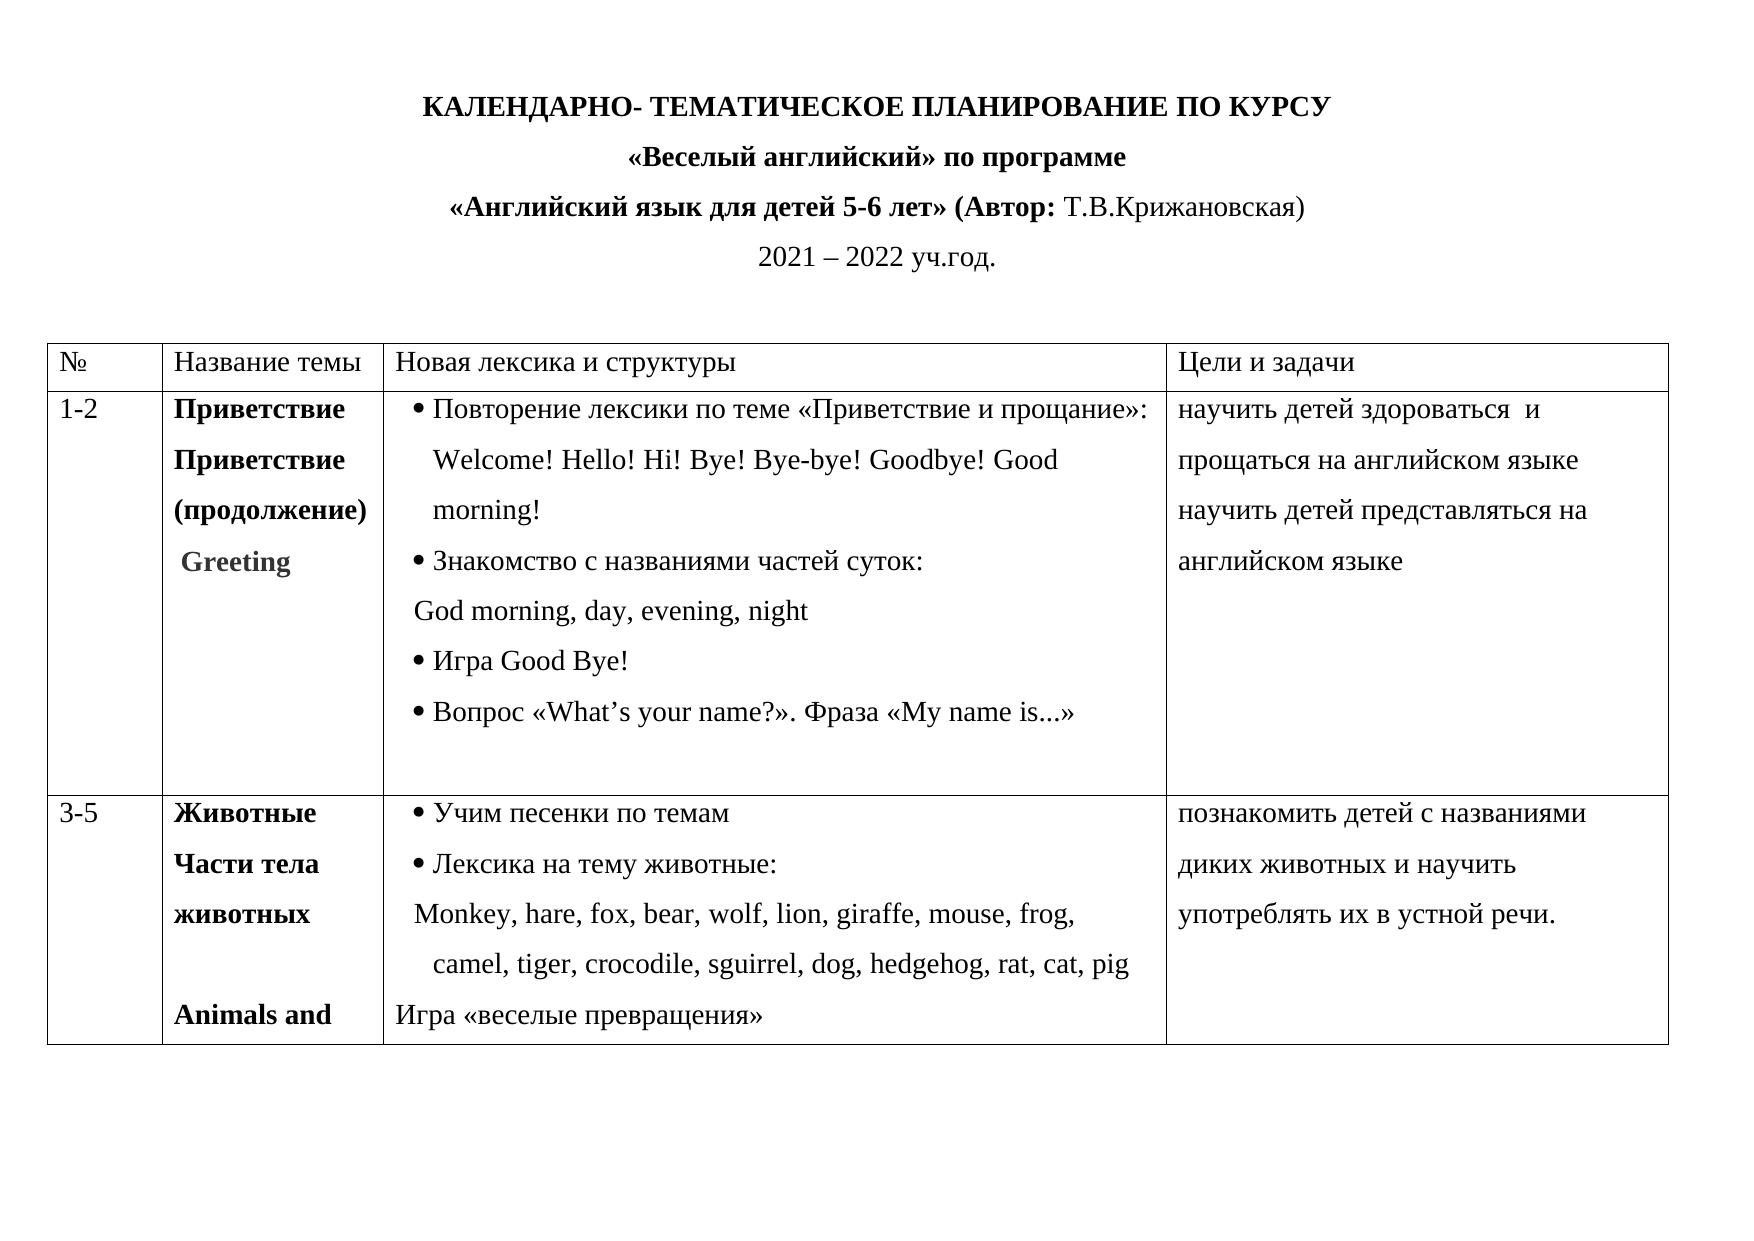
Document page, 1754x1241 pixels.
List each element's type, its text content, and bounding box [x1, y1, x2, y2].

table_cell Повторение лексики по теме «Приветствие и прощание»: Welcome! Hello! Hi! Bye! Bye-bye! Goodbye! Good morning! Знакомство с названиями частей суток: God morning, day, evening, night Игра Good Bye! Вопрос «What’s your name?». Фраза «My name is...» [384, 392, 1166, 794]
text КАЛЕНДАРНО- ТЕМАТИЧЕСКОЕ ПЛАНИРОВАНИЕ ПО КУРСУ [59, 89, 1695, 122]
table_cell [384, 796, 1166, 1044]
table_cell 3-5 [48, 796, 162, 1044]
text «Веселый английский» по программе [59, 139, 1695, 172]
table_header Цели и задачи [1167, 344, 1668, 391]
table_header Новая лексика и структуры [384, 344, 1166, 391]
table_cell Приветствие Приветствие (продолжение) Greeting [163, 392, 383, 794]
text «Английский язык для детей 5-6 лет» (Автор: Т.В.Крижановская) [59, 189, 1695, 223]
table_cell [163, 796, 383, 1044]
text 2021 – 2022 уч.год. [59, 239, 1695, 273]
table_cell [1167, 796, 1668, 1044]
table_cell 1-2 [48, 392, 162, 794]
table_header Название темы [163, 344, 383, 391]
table_cell научить детей здороваться и прощаться на английском языке научить детей представляться на английском языке [1167, 392, 1668, 794]
table_header № [48, 344, 162, 391]
